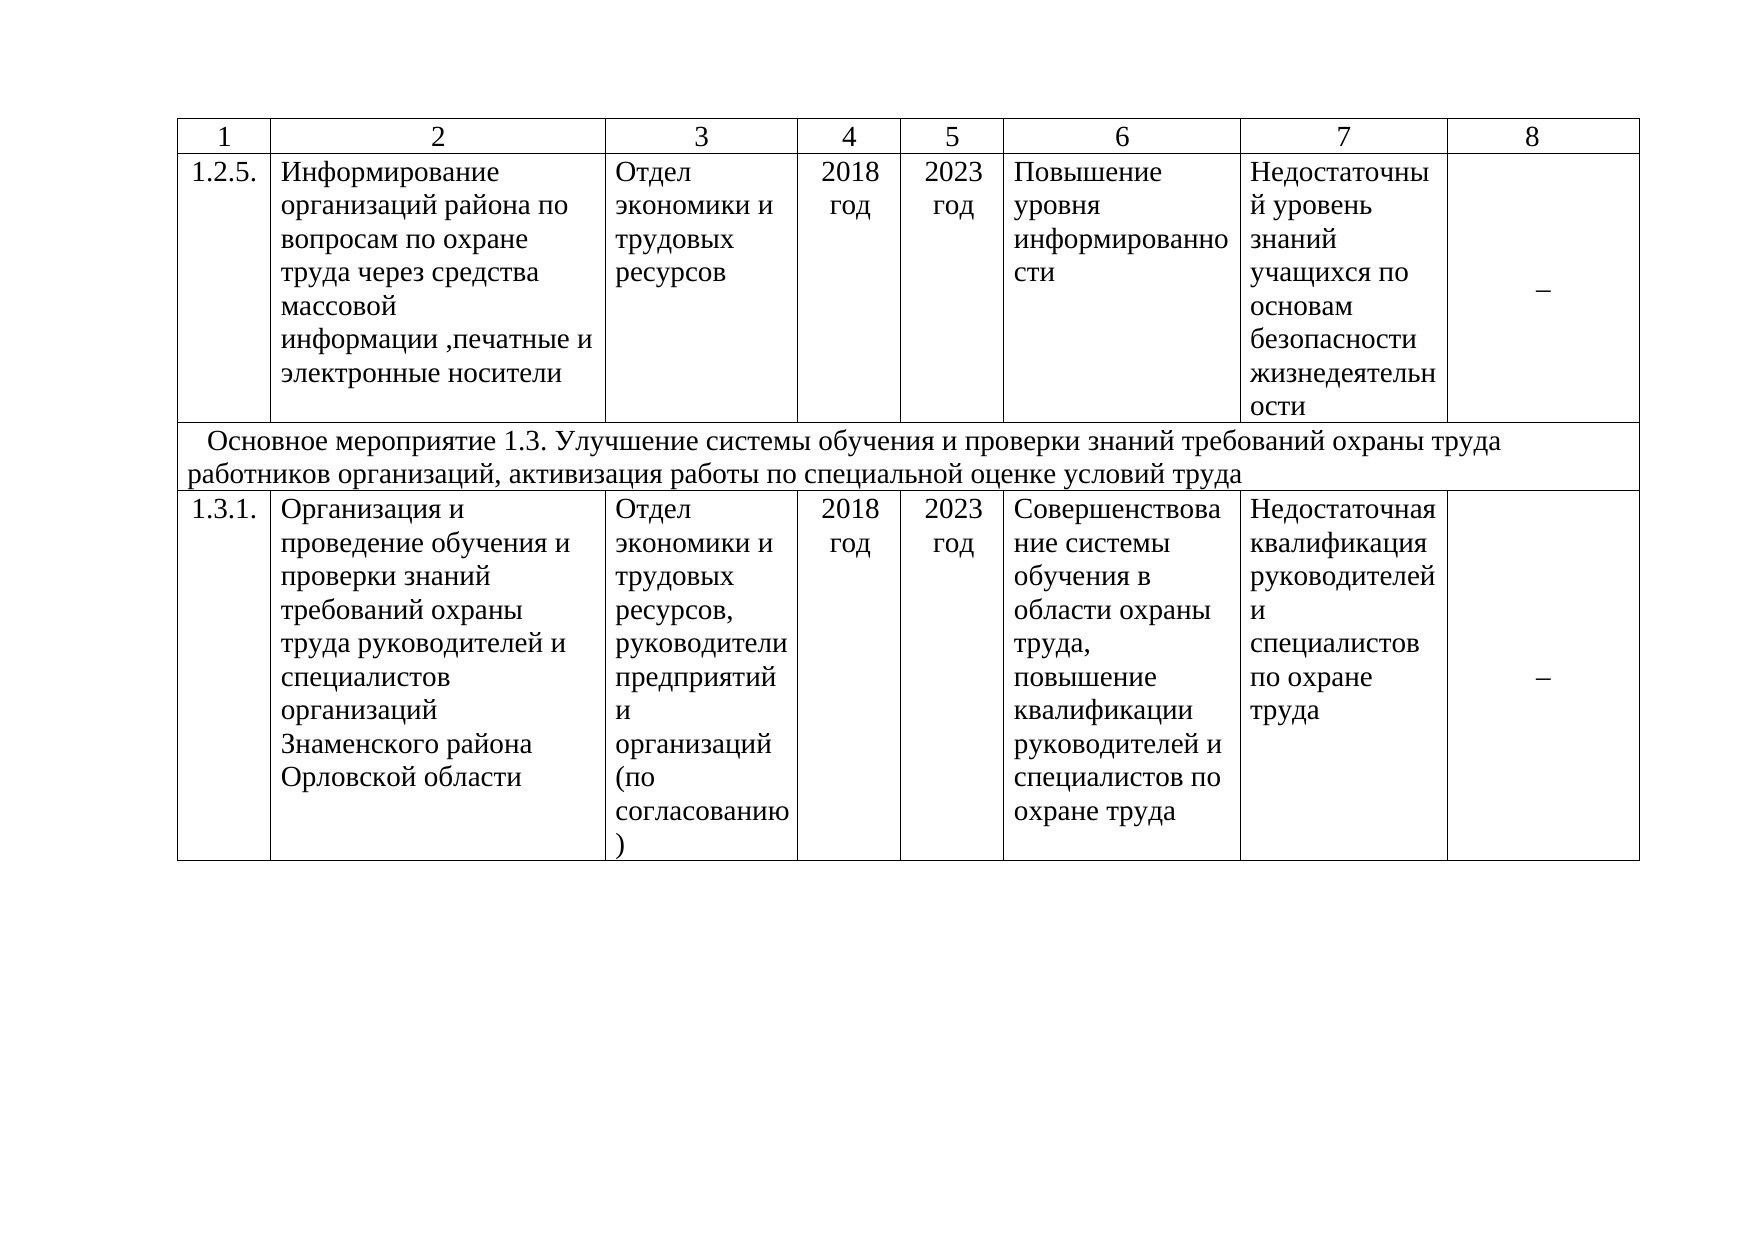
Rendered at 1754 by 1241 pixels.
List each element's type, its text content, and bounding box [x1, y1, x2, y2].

table_header 4 [798, 119, 900, 153]
table_header 6 [1004, 119, 1240, 153]
table_cell Отдел экономики и трудовых ресурсов, руководители предприятий и организаций (по согласованию) [606, 491, 797, 860]
table_cell Отдел экономики и трудовых ресурсов [606, 154, 797, 422]
table_cell Организация и проведение обучения и проверки знаний требований охраны труда руководителей и специалистов организаций Знаменского района Орловской области [271, 491, 605, 860]
table_cell Недостаточный уровень знаний учащихся по основам безопасности жизнедеятельности [1241, 154, 1447, 422]
table_cell – [1448, 491, 1639, 860]
table_cell Недостаточная квалификация руководителей и специалистов по охране труда [1241, 491, 1447, 860]
table_cell 2018 год [798, 154, 900, 422]
table_header 3 [606, 119, 797, 153]
table_header 5 [901, 119, 1003, 153]
table_cell – [1448, 154, 1639, 422]
table_header 2 [271, 119, 605, 153]
table_header 1 [178, 119, 270, 153]
table_cell Повышение уровня информированности [1004, 154, 1240, 422]
table_cell Совершенствование системы обучения в области охраны труда, повышение квалификации руководителей и специалистов по охране труда [1004, 491, 1240, 860]
table_cell 2018 год [798, 491, 900, 860]
table_header 8 [1448, 119, 1639, 153]
table_cell 1.3.1. [178, 491, 270, 860]
table_cell Основное мероприятие 1.3. Улучшение системы обучения и проверки знаний требований охраны труда работников организаций, активизация работы по специальной оценке условий труда [178, 423, 1639, 490]
table_cell Информирование организаций района по вопросам по охране труда через средства массовой информации ,печатные и электронные носители [271, 154, 605, 422]
table_cell 2023 год [901, 491, 1003, 860]
table_header 7 [1241, 119, 1447, 153]
table_cell 2023 год [901, 154, 1003, 422]
table_cell 1.2.5. [178, 154, 270, 422]
